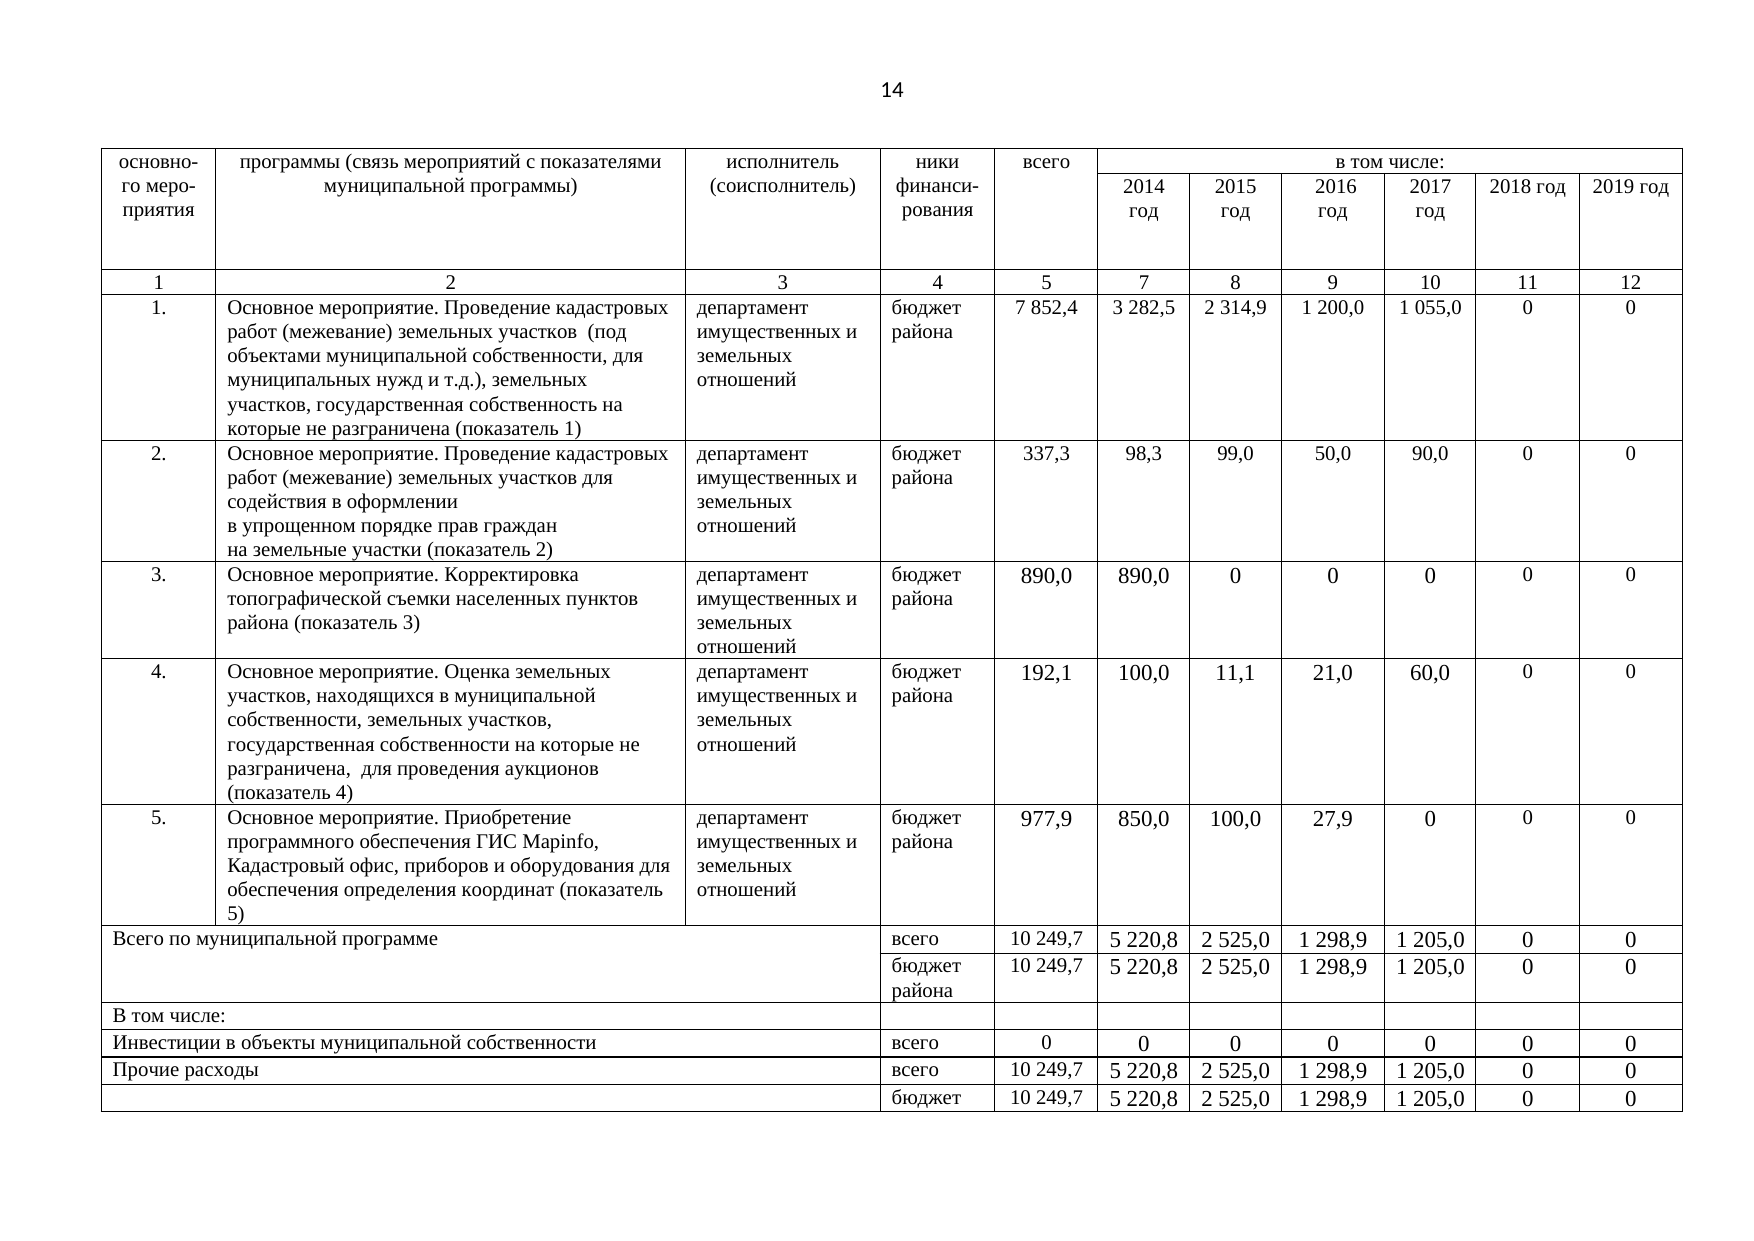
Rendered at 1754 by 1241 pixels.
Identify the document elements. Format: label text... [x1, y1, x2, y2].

table_cell 0 [1282, 562, 1384, 658]
table_cell бюджет района [881, 295, 994, 439]
table_cell 0 [1190, 1030, 1281, 1056]
table_cell [1098, 1003, 1189, 1029]
table_cell 5 220,8 [1098, 1058, 1189, 1084]
table_cell Прочие расходы [102, 1058, 880, 1084]
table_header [216, 149, 685, 269]
table_cell 1 205,0 [1385, 954, 1475, 1002]
table_cell Основное мероприятие. Оценка земельных участков, находящихся в муниципальной собственности, земельных участков, государственная собственности на которые не разграничена, для проведения аукционов (показатель 4) [216, 659, 685, 804]
table_cell Инвестиции в объекты муниципальной собственности [102, 1030, 880, 1056]
table_cell 0 [995, 1030, 1097, 1056]
table_cell 0 [1476, 926, 1579, 952]
table_cell 2019 год [1580, 174, 1682, 269]
table_cell 0 [1580, 926, 1682, 952]
table_cell бюджет района [881, 954, 994, 1002]
table_cell 5 220,8 [1098, 1085, 1189, 1111]
table_cell Основное мероприятие. Проведение кадастровых работ (межевание) земельных участков для содействия в оформлении в упрощенном порядке прав граждан на земельные участки (показатель 2) [216, 441, 685, 561]
table_cell 10 249,7 [995, 926, 1097, 952]
table_cell департамент имущественных и земельных отношений [686, 659, 880, 804]
table_cell 21,0 [1282, 659, 1384, 804]
table_cell [1580, 1003, 1682, 1029]
table_cell 1 298,9 [1282, 1058, 1384, 1084]
table_cell 0 [1476, 954, 1579, 1002]
table_cell 0 [1476, 659, 1579, 804]
table_cell 90,0 [1385, 441, 1475, 561]
table_cell [1476, 1003, 1579, 1029]
table_cell 8 [1190, 270, 1281, 294]
table_cell 0 [1476, 1058, 1579, 1084]
table_cell 0 [1476, 562, 1579, 658]
table_cell 7 852,4 [995, 295, 1097, 439]
table_cell 0 [1282, 1030, 1384, 1056]
table_cell всего [881, 1058, 994, 1084]
table_cell 11 [1476, 270, 1579, 294]
table_cell бюджет района [881, 805, 994, 925]
table_cell 0 [1580, 562, 1682, 658]
table_cell 1 205,0 [1385, 1058, 1475, 1084]
table_cell 2018 год [1476, 174, 1579, 269]
table_cell 2 [216, 270, 685, 294]
table_cell 337,3 [995, 441, 1097, 561]
table_cell 1 205,0 [1385, 1085, 1475, 1111]
table_cell 4 [881, 270, 994, 294]
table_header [881, 149, 994, 269]
table_cell бюджет района [881, 562, 994, 658]
table_cell бюджет района [881, 659, 994, 804]
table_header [686, 149, 880, 269]
table_cell 60,0 [1385, 659, 1475, 804]
table_cell бюджет района [881, 441, 994, 561]
table_cell Основное мероприятие. Проведение кадастровых работ (межевание) земельных участков (под объектами муниципальной собственности, для муниципальных нужд и т.д.), земельных участков, государственная собственность на которые не разграничена (показатель 1) [216, 295, 685, 439]
table_cell 3 [686, 270, 880, 294]
table_cell департамент имущественных и земельных отношений [686, 295, 880, 439]
table_cell 0 [1476, 805, 1579, 925]
table_cell 5 [995, 270, 1097, 294]
table_cell 0 [1580, 659, 1682, 804]
table_cell 99,0 [1190, 441, 1281, 561]
table_cell 7 [1098, 270, 1189, 294]
table_cell Основное мероприятие. Приобретение программного обеспечения ГИС Mapinfo, Кадастровый офис, приборов и оборудования для обеспечения определения координат (показатель 5) [216, 805, 685, 925]
table_cell 0 [1580, 954, 1682, 1002]
table_cell 2. [102, 441, 215, 561]
table_cell 0 [1476, 295, 1579, 439]
table_cell 2 525,0 [1190, 1085, 1281, 1111]
table_cell 0 [1580, 441, 1682, 561]
table_cell 0 [1476, 441, 1579, 561]
table_cell В том числе: [102, 1003, 880, 1029]
table_cell Всего по муниципальной программе [102, 926, 880, 1002]
table_cell всего [881, 926, 994, 952]
table_cell бюджет района [881, 1085, 994, 1111]
table_cell 0 [1385, 562, 1475, 658]
table_cell 10 249,7 [995, 1085, 1097, 1111]
table_cell 0 [1580, 1058, 1682, 1084]
table_cell [1385, 1003, 1475, 1029]
table_cell 4. [102, 659, 215, 804]
table_cell 5 220,8 [1098, 926, 1189, 952]
table_cell 2 314,9 [1190, 295, 1281, 439]
table_cell 1 [102, 270, 215, 294]
table_cell 890,0 [1098, 562, 1189, 658]
table_cell в том числе: [1098, 149, 1682, 173]
table_cell 2 525,0 [1190, 926, 1281, 952]
table_cell 100,0 [1098, 659, 1189, 804]
table_cell 1 055,0 [1385, 295, 1475, 439]
table_cell департамент имущественных и земельных отношений [686, 805, 880, 925]
table_cell 50,0 [1282, 441, 1384, 561]
table_cell 1 298,9 [1282, 1085, 1384, 1111]
table_cell 0 [1190, 562, 1281, 658]
table_cell 9 [1282, 270, 1384, 294]
table_cell 890,0 [995, 562, 1097, 658]
table_cell 3 282,5 [1098, 295, 1189, 439]
table_cell 0 [1098, 1030, 1189, 1056]
table_cell 98,3 [1098, 441, 1189, 561]
table_cell 11,1 [1190, 659, 1281, 804]
table_cell Основное мероприятие. Корректировка топографической съемки населенных пунктов района (показатель 3) [216, 562, 685, 658]
table_cell 3. [102, 562, 215, 658]
table_cell 192,1 [995, 659, 1097, 804]
table_cell 2017 год [1385, 174, 1475, 269]
table_cell 850,0 [1098, 805, 1189, 925]
table_cell [995, 1003, 1097, 1029]
table_cell 1 205,0 [1385, 926, 1475, 952]
table_cell 0 [1580, 1085, 1682, 1111]
table_cell 10 249,7 [995, 1058, 1097, 1084]
table_cell 0 [1476, 1085, 1579, 1111]
table_cell 12 [1580, 270, 1682, 294]
table_cell 0 [1385, 805, 1475, 925]
table_cell 10 249,7 [995, 954, 1097, 1002]
table_cell [1282, 1003, 1384, 1029]
table_cell 2016 год [1282, 174, 1384, 269]
table_cell 1 200,0 [1282, 295, 1384, 439]
table_cell 27,9 [1282, 805, 1384, 925]
table_cell 0 [1385, 1030, 1475, 1056]
table_cell 2015 год [1190, 174, 1281, 269]
table_cell 1. [102, 295, 215, 439]
table_cell всего [881, 1030, 994, 1056]
table_cell 0 [1580, 295, 1682, 439]
table_cell [1190, 1003, 1281, 1029]
table_cell 5. [102, 805, 215, 925]
table_cell всего [995, 149, 1097, 269]
table_cell [881, 1003, 994, 1029]
table_cell 10 [1385, 270, 1475, 294]
table_cell 977,9 [995, 805, 1097, 925]
table_cell 0 [1580, 1030, 1682, 1056]
table_cell 0 [1580, 805, 1682, 925]
table_cell 5 220,8 [1098, 954, 1189, 1002]
table_cell 2 525,0 [1190, 1058, 1281, 1084]
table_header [102, 149, 215, 269]
table_cell 0 [1476, 1030, 1579, 1056]
table_cell 1 298,9 [1282, 954, 1384, 1002]
table_cell 100,0 [1190, 805, 1281, 925]
table_cell 2 525,0 [1190, 954, 1281, 1002]
table_cell департамент имущественных и земельных отношений [686, 562, 880, 658]
table_cell 1 298,9 [1282, 926, 1384, 952]
table_cell 2014 год [1098, 174, 1189, 269]
table_cell департамент имущественных и земельных отношений [686, 441, 880, 561]
table_cell [102, 1085, 880, 1111]
